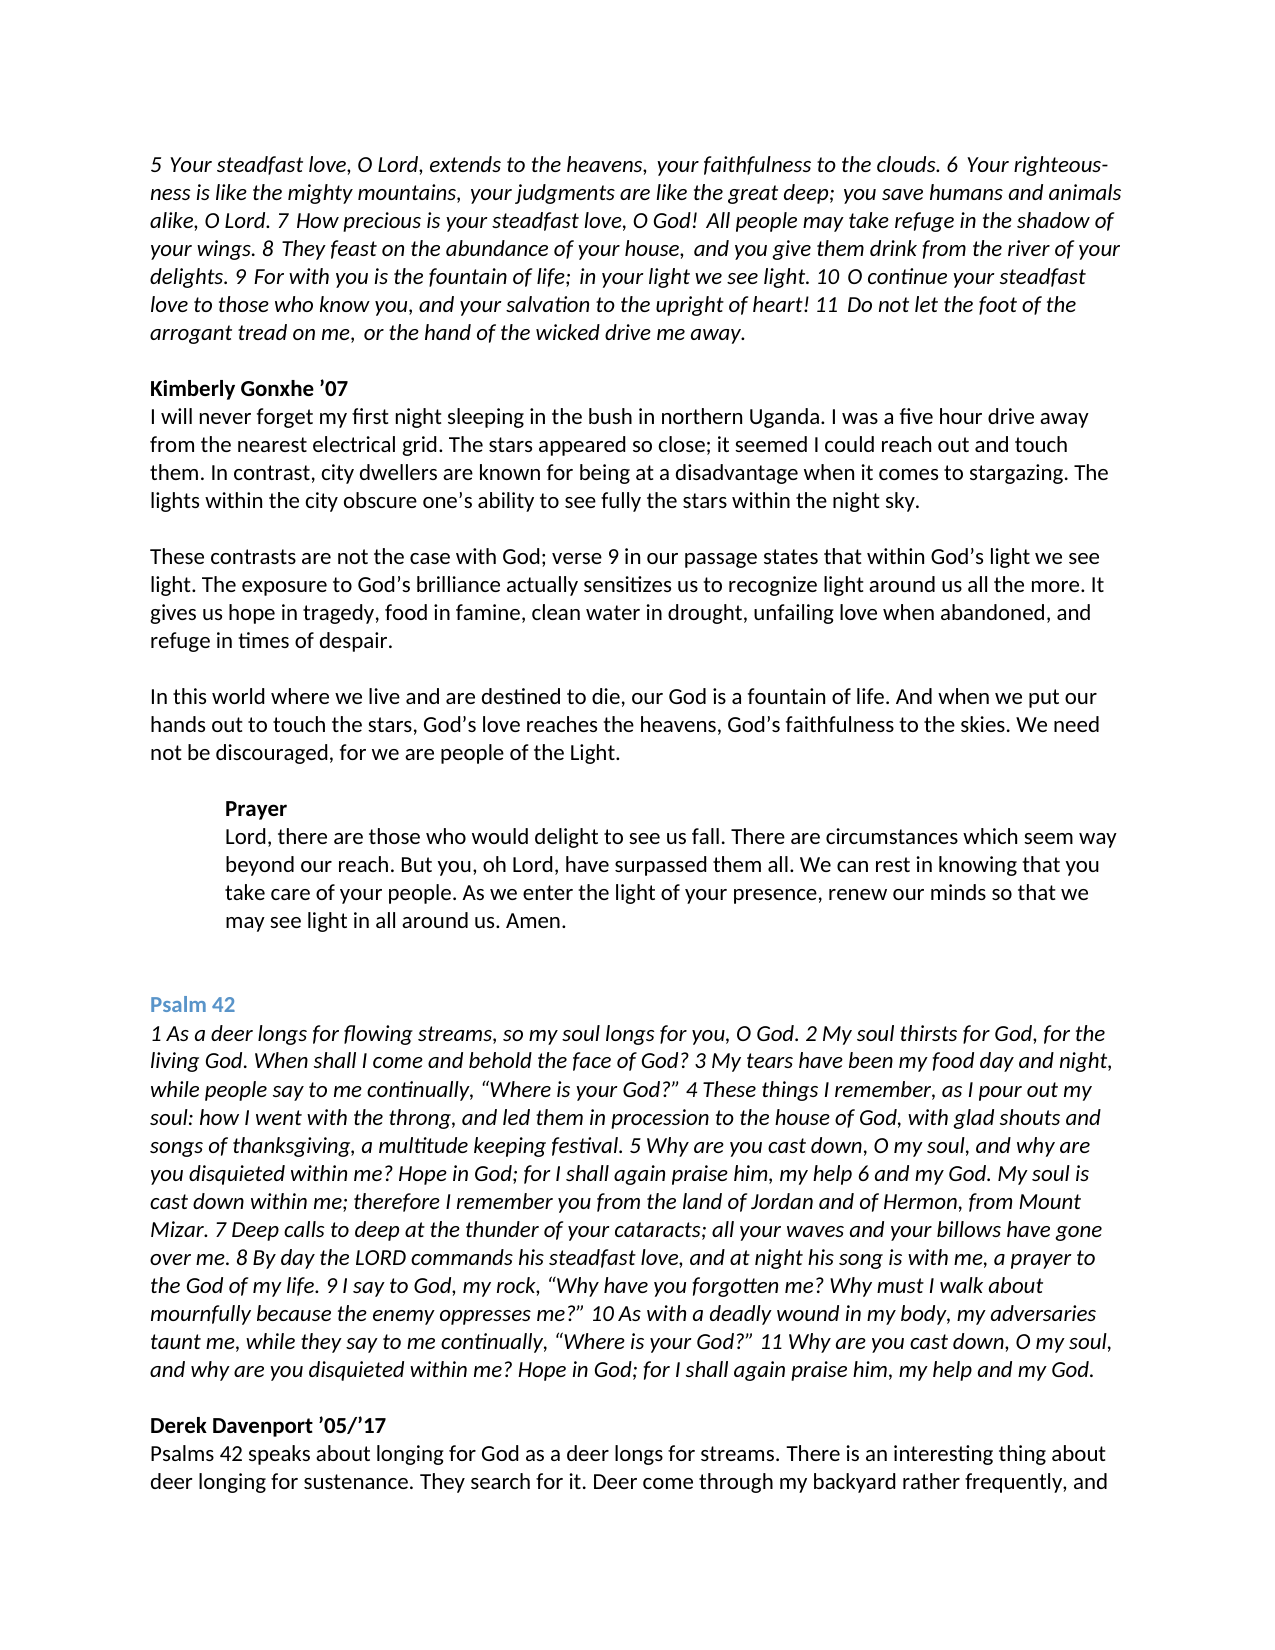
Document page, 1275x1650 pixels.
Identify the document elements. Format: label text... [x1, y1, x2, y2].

text Prayer [225, 794, 1125, 822]
text Psalm 42 [150, 991, 1125, 1019]
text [150, 1439, 1125, 1495]
text Kimberly Gonxhe ’07 [150, 374, 1125, 402]
text I will never forget my first night sleeping in the bush in northern Uganda. I was a five hour drive away from the nearest electrical grid. The stars appeared so close; it seemed I could reach out and touch them. In contrast, city dwellers are known for being at a disadvantage when it comes to stargazing. The lights within the city obscure one’s ability to see fully the stars within the night sky. [150, 402, 1125, 514]
text These contrasts are not the case with God; verse 9 in our passage states that within God’s light we see light. The exposure to God’s brilliance actually sensitizes us to recognize light around us all the more. It gives us hope in tragedy, food in famine, clean water in drought, unfailing love when abandoned, and refuge in times of despair. [150, 542, 1125, 654]
text Lord, there are those who would delight to see us fall. There are circumstances which seem way beyond our reach. But you, oh Lord, have surpassed them all. We can rest in knowing that you take care of your people. As we enter the light of your presence, renew our minds so that we may see light in all around us. Amen. [225, 822, 1125, 934]
text 5 Your steadfast love, O Lord, extends to the heavens, your faithfulness to the clouds. 6 Your righteous-ness is like the mighty mountains, your judgments are like the great deep; you save humans and animals alike, O Lord. 7 How precious is your steadfast love, O God! All people may take refuge in the shadow of your wings. 8 They feast on the abundance of your house, and you give them drink from the river of your delights. 9 For with you is the fountain of life; in your light we see light. 10 O continue your steadfast love to those who know you, and your salvation to the upright of heart! 11 Do not let the foot of the arrogant tread on me, or the hand of the wicked drive me away. [150, 150, 1125, 346]
text In this world where we live and are destined to die, our God is a fountain of life. And when we put our hands out to touch the stars, God’s love reaches the heavens, God’s faithfulness to the skies. We need not be discouraged, for we are people of the Light. [150, 682, 1125, 766]
text 1 As a deer longs for flowing streams, so my soul longs for you, O God. 2 My soul thirsts for God, for the living God. When shall I come and behold the face of God? 3 My tears have been my food day and night, while people say to me continually, “Where is your God?” 4 These things I remember, as I pour out my soul: how I went with the throng, and led them in procession to the house of God, with glad shouts and songs of thanksgiving, a multitude keeping festival. 5 Why are you cast down, O my soul, and why are you disquieted within me? Hope in God; for I shall again praise him, my help 6 and my God. My soul is cast down within me; therefore I remember you from the land of Jordan and of Hermon, from Mount Mizar. 7 Deep calls to deep at the thunder of your cataracts; all your waves and your billows have gone over me. 8 By day the LORD commands his steadfast love, and at night his song is with me, a prayer to the God of my life. 9 I say to God, my rock, “Why have you forgotten me? Why must I walk about mournfully because the enemy oppresses me?” 10 As with a deadly wound in my body, my adversaries taunt me, while they say to me continually, “Where is your God?” 11 Why are you cast down, O my soul, and why are you disquieted within me? Hope in God; for I shall again praise him, my help and my God. [150, 1019, 1125, 1383]
text Derek Davenport ’05/’17 [150, 1411, 1125, 1439]
